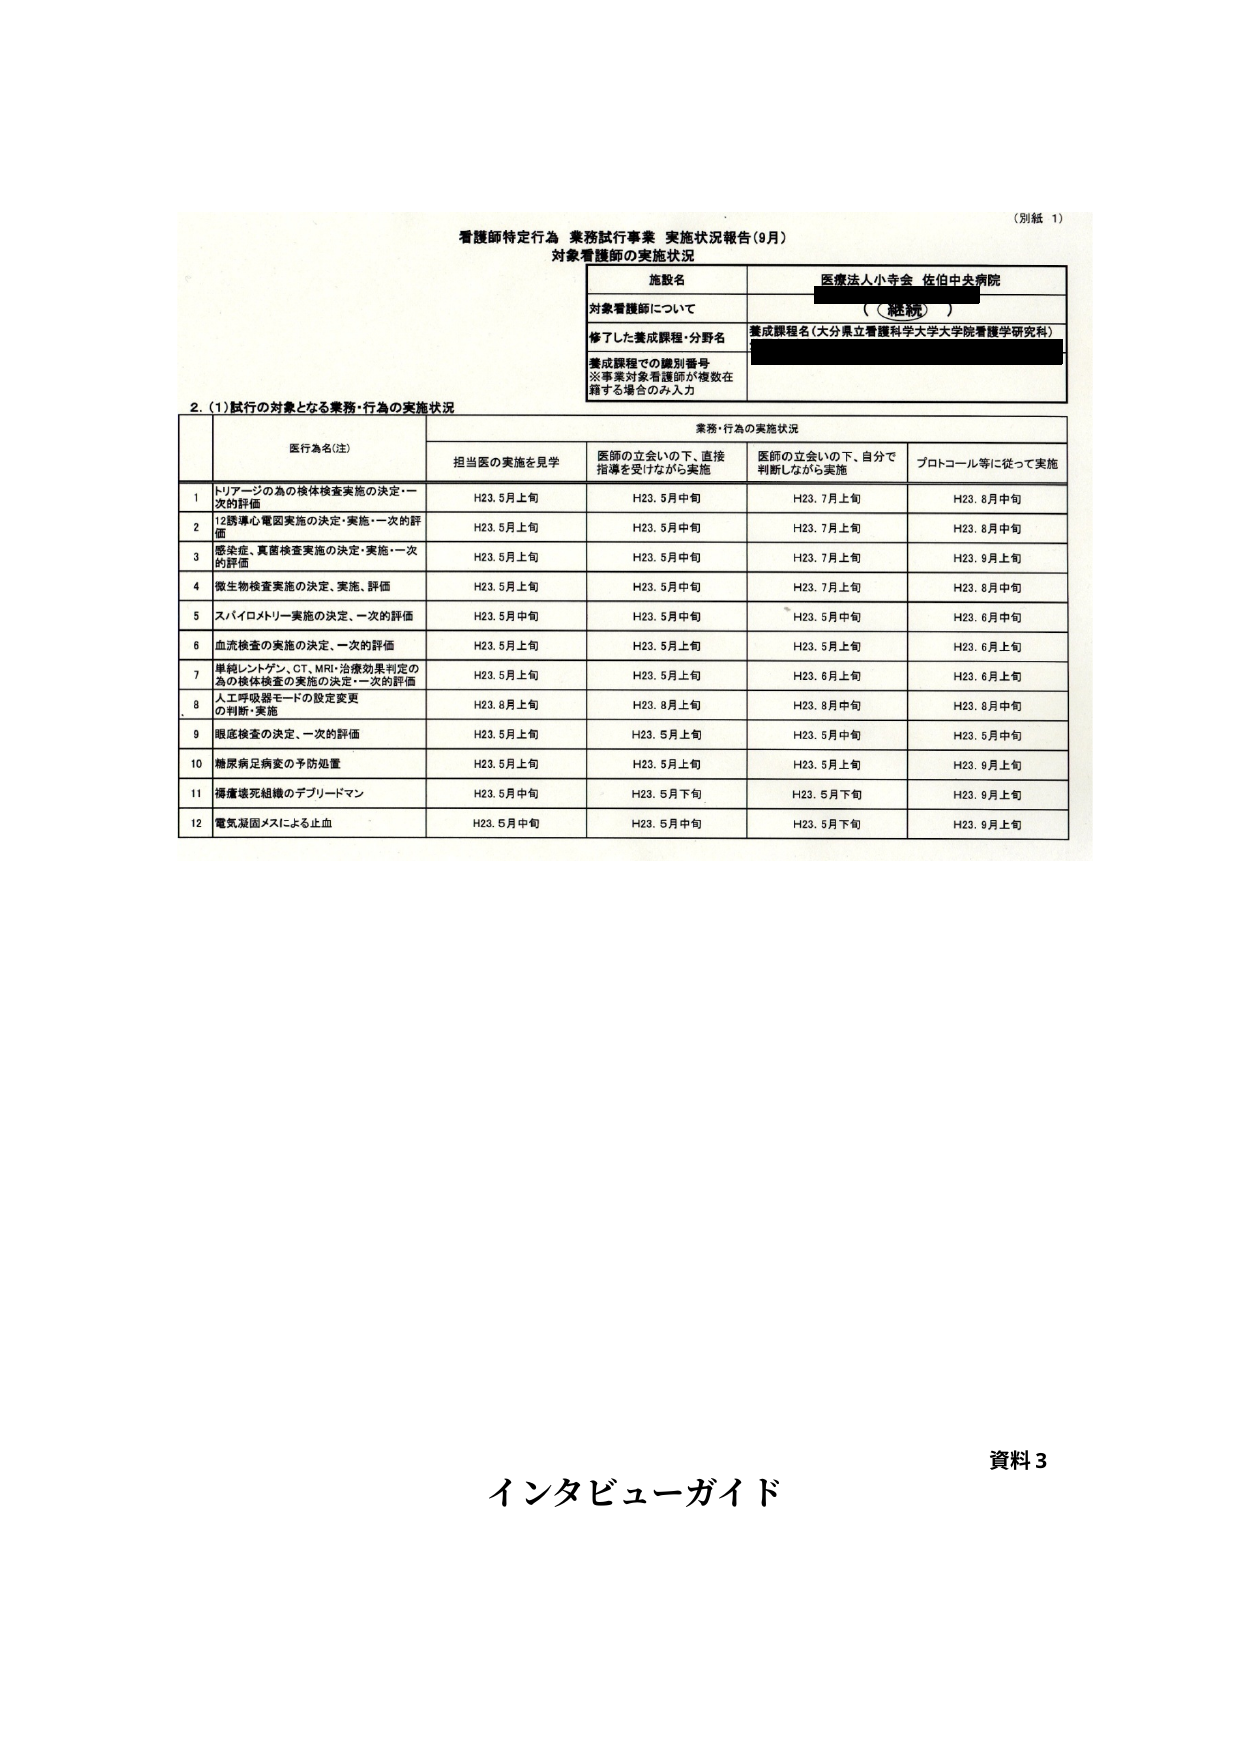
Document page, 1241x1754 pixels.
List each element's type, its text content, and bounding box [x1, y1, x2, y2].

picture [177, 212, 1093, 861]
text インタビューガイド [177, 1454, 1093, 1529]
